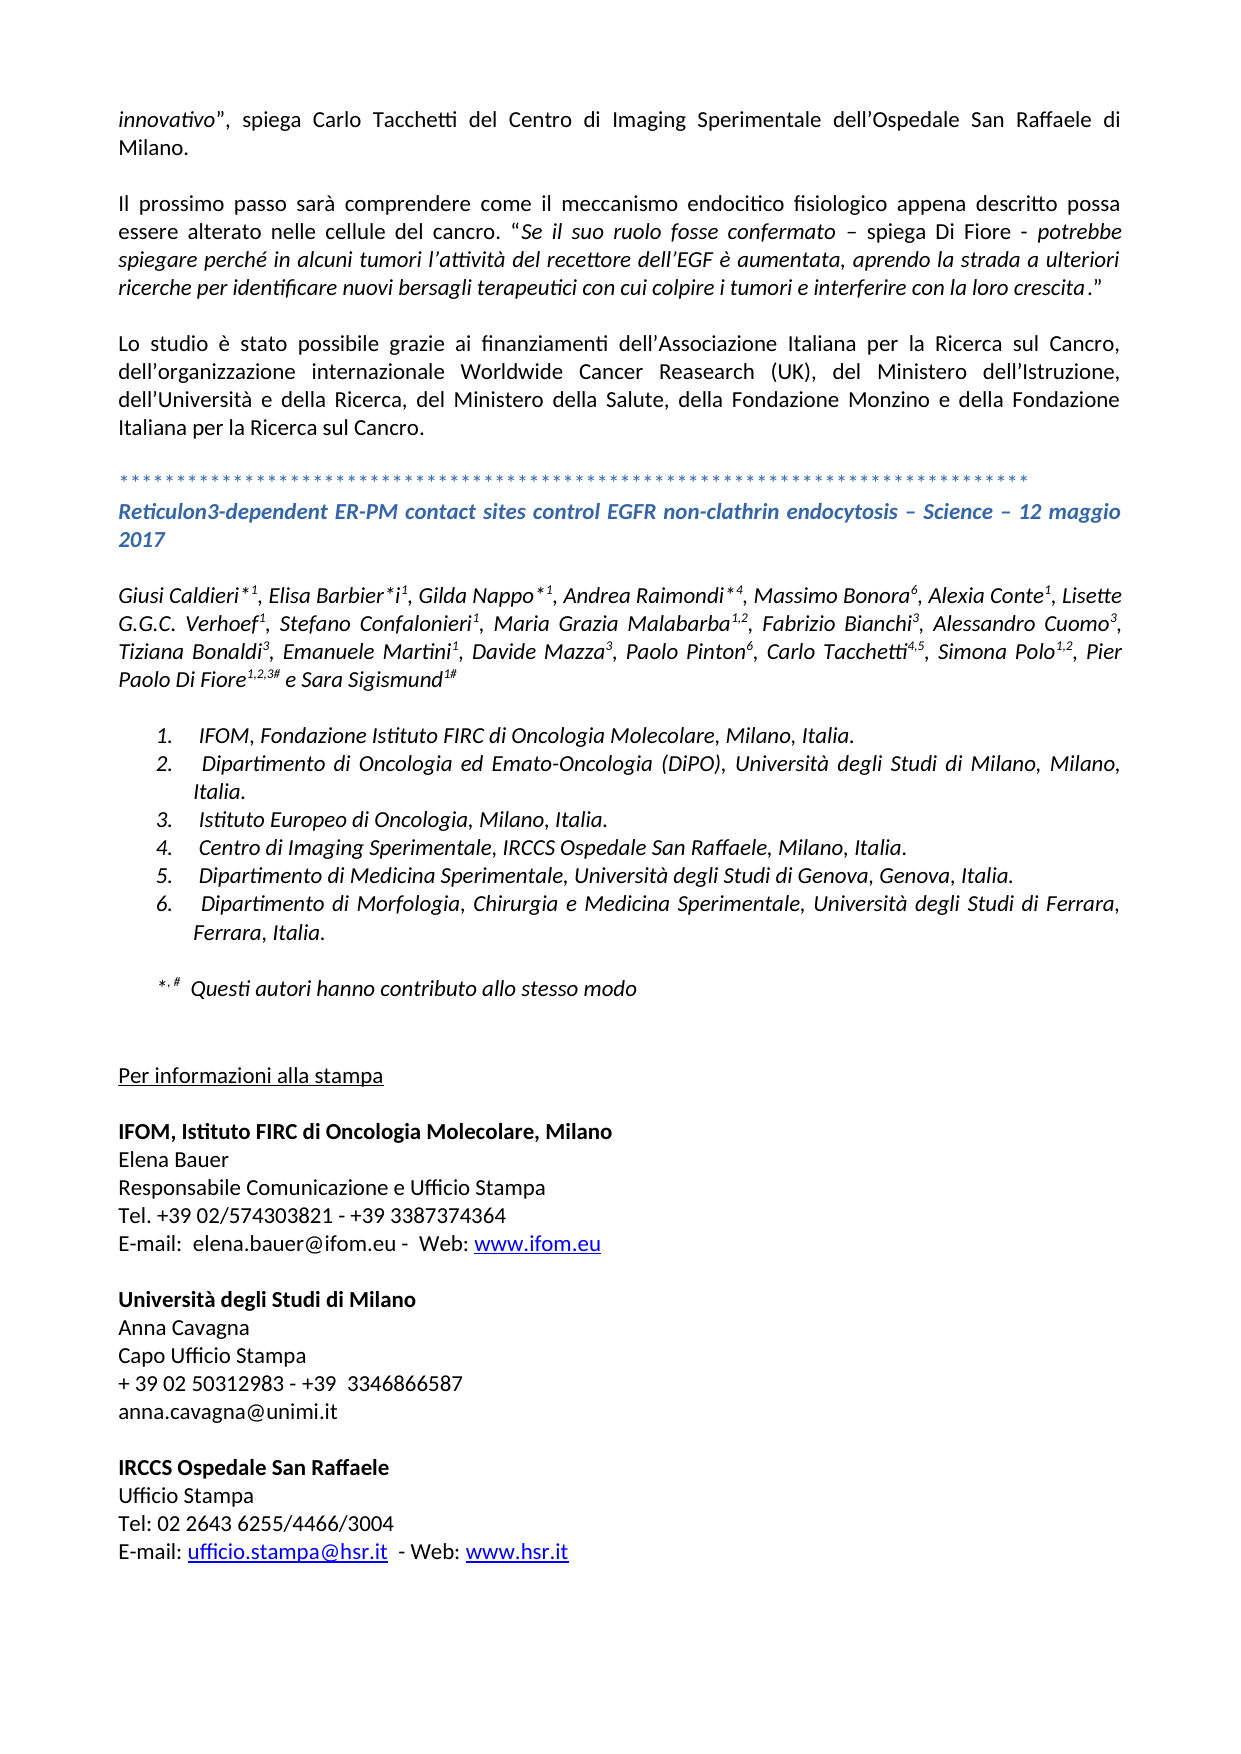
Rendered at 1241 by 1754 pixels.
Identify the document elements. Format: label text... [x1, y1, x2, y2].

text Capo Ufficio Stampa [118, 1341, 1122, 1369]
text Il prossimo passo sarà comprendere come il meccanismo endocitico fisiologico appena descritto possa essere alterato nelle cellule del cancro. “Se il suo ruolo fosse confermato – spiega Di Fiore - potrebbe spiegare perché in alcuni tumori l’attività del recettore dell’EGF è aumentata, aprendo la strada a ulteriori ricerche per identificare nuovi bersagli terapeutici con cui colpire i tumori e interferire con la loro crescita.” [118, 189, 1122, 301]
text anna.cavagna@unimi.it [118, 1397, 1122, 1425]
text E-mail: ufficio.stampa@hsr.it - Web: www.hsr.it [118, 1537, 1122, 1565]
text Responsabile Comunicazione e Ufficio Stampa [118, 1173, 1122, 1201]
text + 39 02 50312983 - +39 3346866587 [118, 1369, 1122, 1397]
list 2. Dipartimento di Oncologia ed Emato-Oncologia (DiPO), Università degli Studi di Milano, Milano, Italia. [156, 749, 1122, 806]
text Reticulon3-dependent ER-PM contact sites control EGFR non-clathrin endocytosis – Science – 12 maggio 2017 [118, 497, 1122, 553]
text Per informazioni alla stampa [118, 1061, 1122, 1089]
text IFOM, Istituto FIRC di Oncologia Molecolare, Milano [118, 1117, 1122, 1145]
text Giusi Caldieri*1, Elisa Barbier*i1, Gilda Nappo*1, Andrea Raimondi*4, Massimo Bonora6, Alexia Conte1, Lisette G.G.C. Verhoef1, Stefano Confalonieri1, Maria Grazia Malabarba1,2, Fabrizio Bianchi3, Alessandro Cuomo3, Tiziana Bonaldi3, Emanuele Martini1, Davide Mazza3, Paolo Pinton6, Carlo Tacchetti4,5, Simona Polo1,2, Pier Paolo Di Fiore1,2,3# e Sara Sigismund1# [118, 581, 1122, 693]
text Ufficio Stampa [118, 1481, 1122, 1509]
list 4. Centro di Imaging Sperimentale, IRCCS Ospedale San Raffaele, Milano, Italia. [156, 833, 1122, 862]
text Elena Bauer [118, 1145, 1122, 1173]
text Università degli Studi di Milano [118, 1285, 1122, 1313]
list 5. Dipartimento di Medicina Sperimentale, Università degli Studi di Genova, Genova, Italia. [156, 862, 1122, 889]
list 3. Istituto Europeo di Oncologia, Milano, Italia. [156, 806, 1122, 833]
text IRCCS Ospedale San Raffaele [118, 1453, 1122, 1481]
list 1. IFOM, Fondazione Istituto FIRC di Oncologia Molecolare, Milano, Italia. [156, 721, 1122, 749]
text ******************************************************************************** [118, 469, 1122, 497]
list *, # Questi autori hanno contributo allo stesso modo [156, 974, 1122, 1002]
text Anna Cavagna [118, 1313, 1122, 1341]
text Lo studio è stato possibile grazie ai finanziamenti dell’Associazione Italiana per la Ricerca sul Cancro, dell’organizzazione internazionale Worldwide Cancer Reasearch (UK), del Ministero dell’Istruzione, dell’Università e della Ricerca, del Ministero della Salute, della Fondazione Monzino e della Fondazione Italiana per la Ricerca sul Cancro. [118, 329, 1122, 441]
text E-mail: elena.bauer@ifom.eu - Web: www.ifom.eu [118, 1229, 1122, 1257]
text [118, 105, 1122, 161]
text Tel. +39 02/574303821 - +39 3387374364 [118, 1201, 1122, 1229]
list 6. Dipartimento di Morfologia, Chirurgia e Medicina Sperimentale, Università degli Studi di Ferrara, Ferrara, Italia. [156, 889, 1122, 946]
text Tel: 02 2643 6255/4466/3004 [118, 1509, 1122, 1537]
